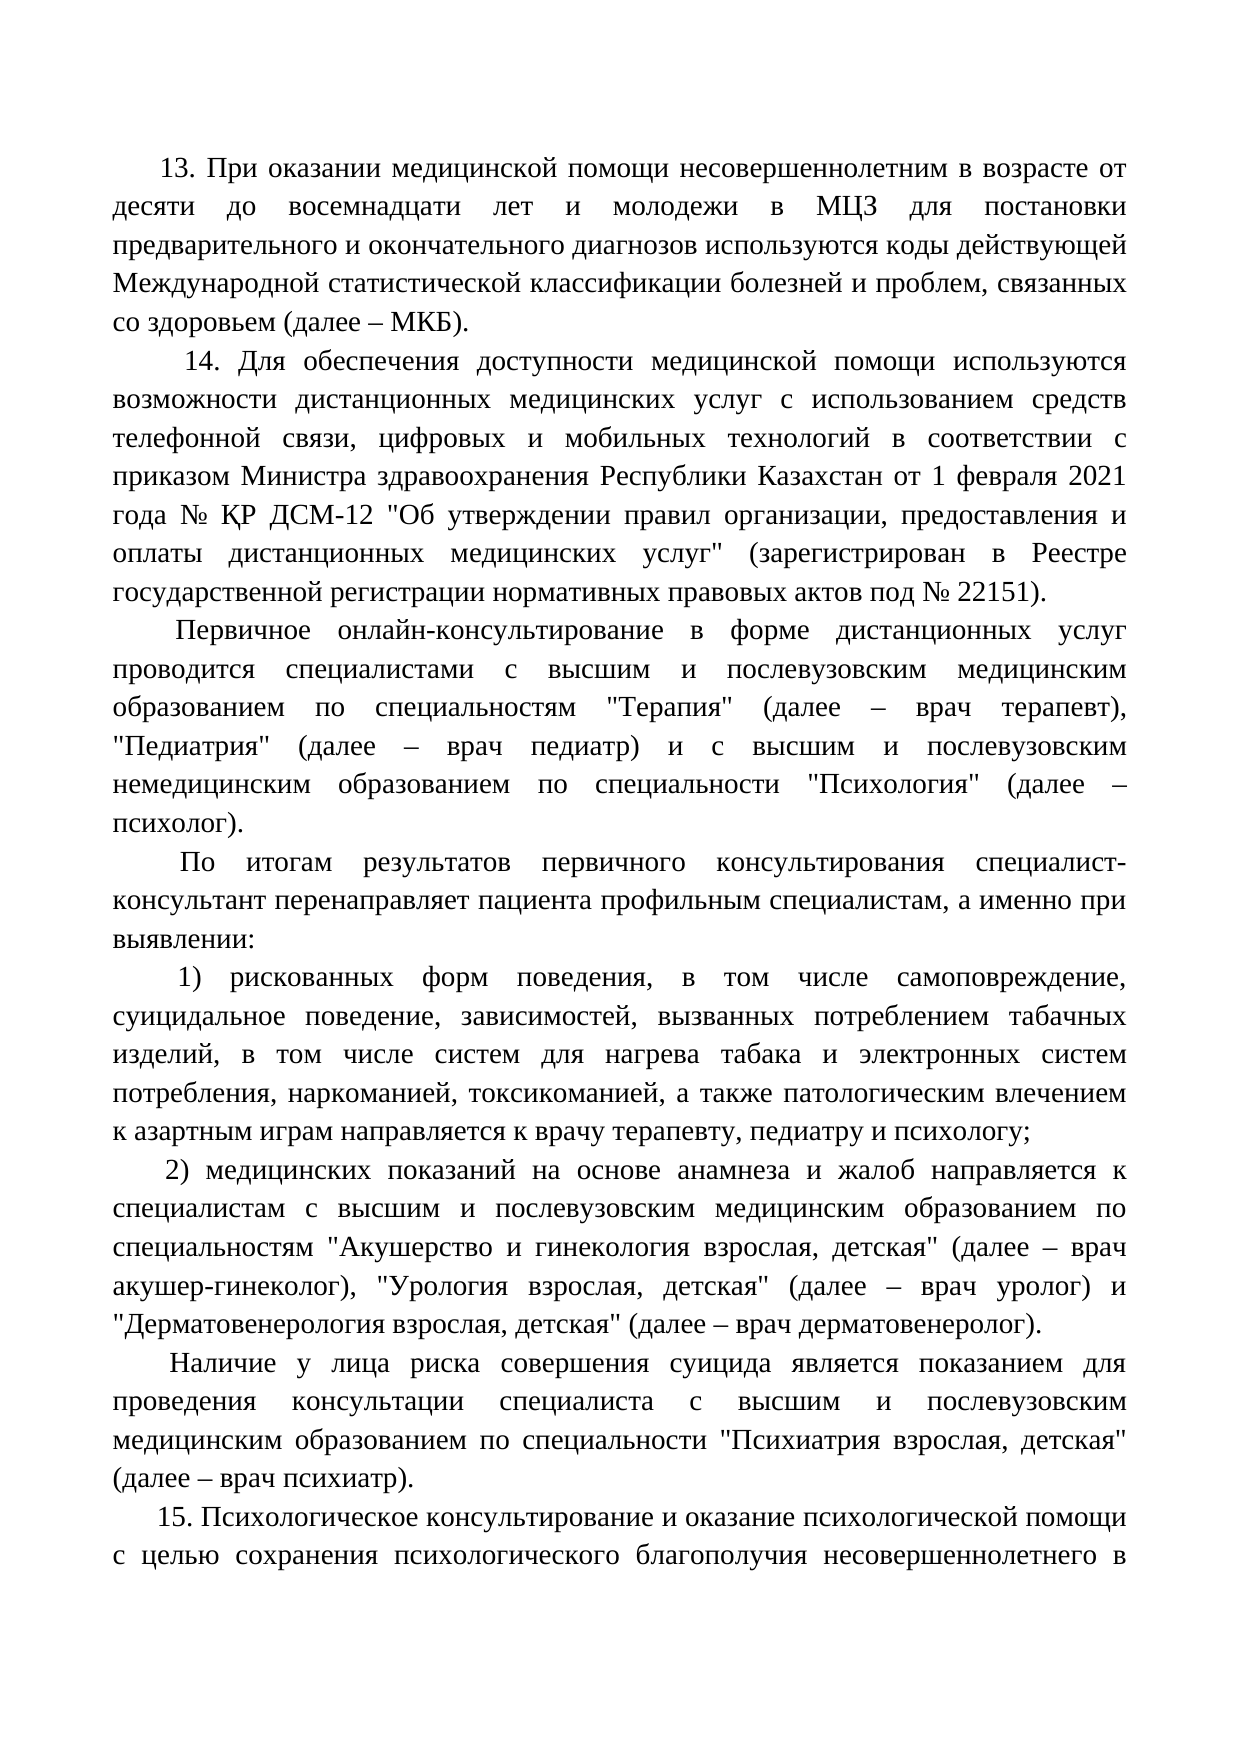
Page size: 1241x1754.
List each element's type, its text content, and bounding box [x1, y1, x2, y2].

text 13. При оказании медицинской помощи несовершеннолетним в возрасте от десяти до восемнадцати лет и молодежи в МЦЗ для постановки предварительного и окончательного диагнозов используются коды действующей Международной статистической классификации болезней и проблем, связанных со здоровьем (далее – МКБ). [112, 150, 1128, 338]
text 1) рискованных форм поведения, в том числе самоповреждение, суицидальное поведение, зависимостей, вызванных потреблением табачных изделий, в том числе систем для нагрева табака и электронных систем потребления, наркоманией, токсикоманией, а также патологическим влечением к азартным играм направляется к врачу терапевту, педиатру и психологу; [112, 959, 1128, 1147]
text Наличие у лица риска совершения суицида является показанием для проведения консультации специалиста с высшим и послевузовским медицинским образованием по специальности "Психиатрия взрослая, детская" (далее – врач психиатр). [112, 1345, 1128, 1494]
text Первичное онлайн-консультирование в форме дистанционных услуг проводится специалистами с высшим и послевузовским медицинским образованием по специальностям "Терапия" (далее – врач терапевт), "Педиатрия" (далее – врач педиатр) и с высшим и послевузовским немедицинским образованием по специальности "Психология" (далее – психолог). [112, 612, 1128, 839]
text 2) медицинских показаний на основе анамнеза и жалоб направляется к специалистам с высшим и послевузовским медицинским образованием по специальностям "Aкушерство и гинекология взрослая, детская" (далее – врач акушер-гинеколог), "Урология взрослая, детская" (далее – врач уролог) и "Дерматовенерология взрослая, детская" (далее – врач дерматовенеролог). [112, 1152, 1128, 1340]
text 14. Для обеспечения доступности медицинской помощи используются возможности дистанционных медицинских услуг с использованием средств телефонной связи, цифровых и мобильных технологий в соответствии с приказом Министра здравоохранения Республики Казахстан от 1 февраля 2021 года № ҚР ДСМ-12 "Об утверждении правил организации, предоставления и оплаты дистанционных медицинских услуг" (зарегистрирован в Реестре государственной регистрации нормативных правовых актов под № 22151). [112, 343, 1128, 607]
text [112, 1499, 1128, 1571]
text По итогам результатов первичного консультирования специалист-консультант перенаправляет пациента профильным специалистам, а именно при выявлении: [112, 844, 1128, 954]
